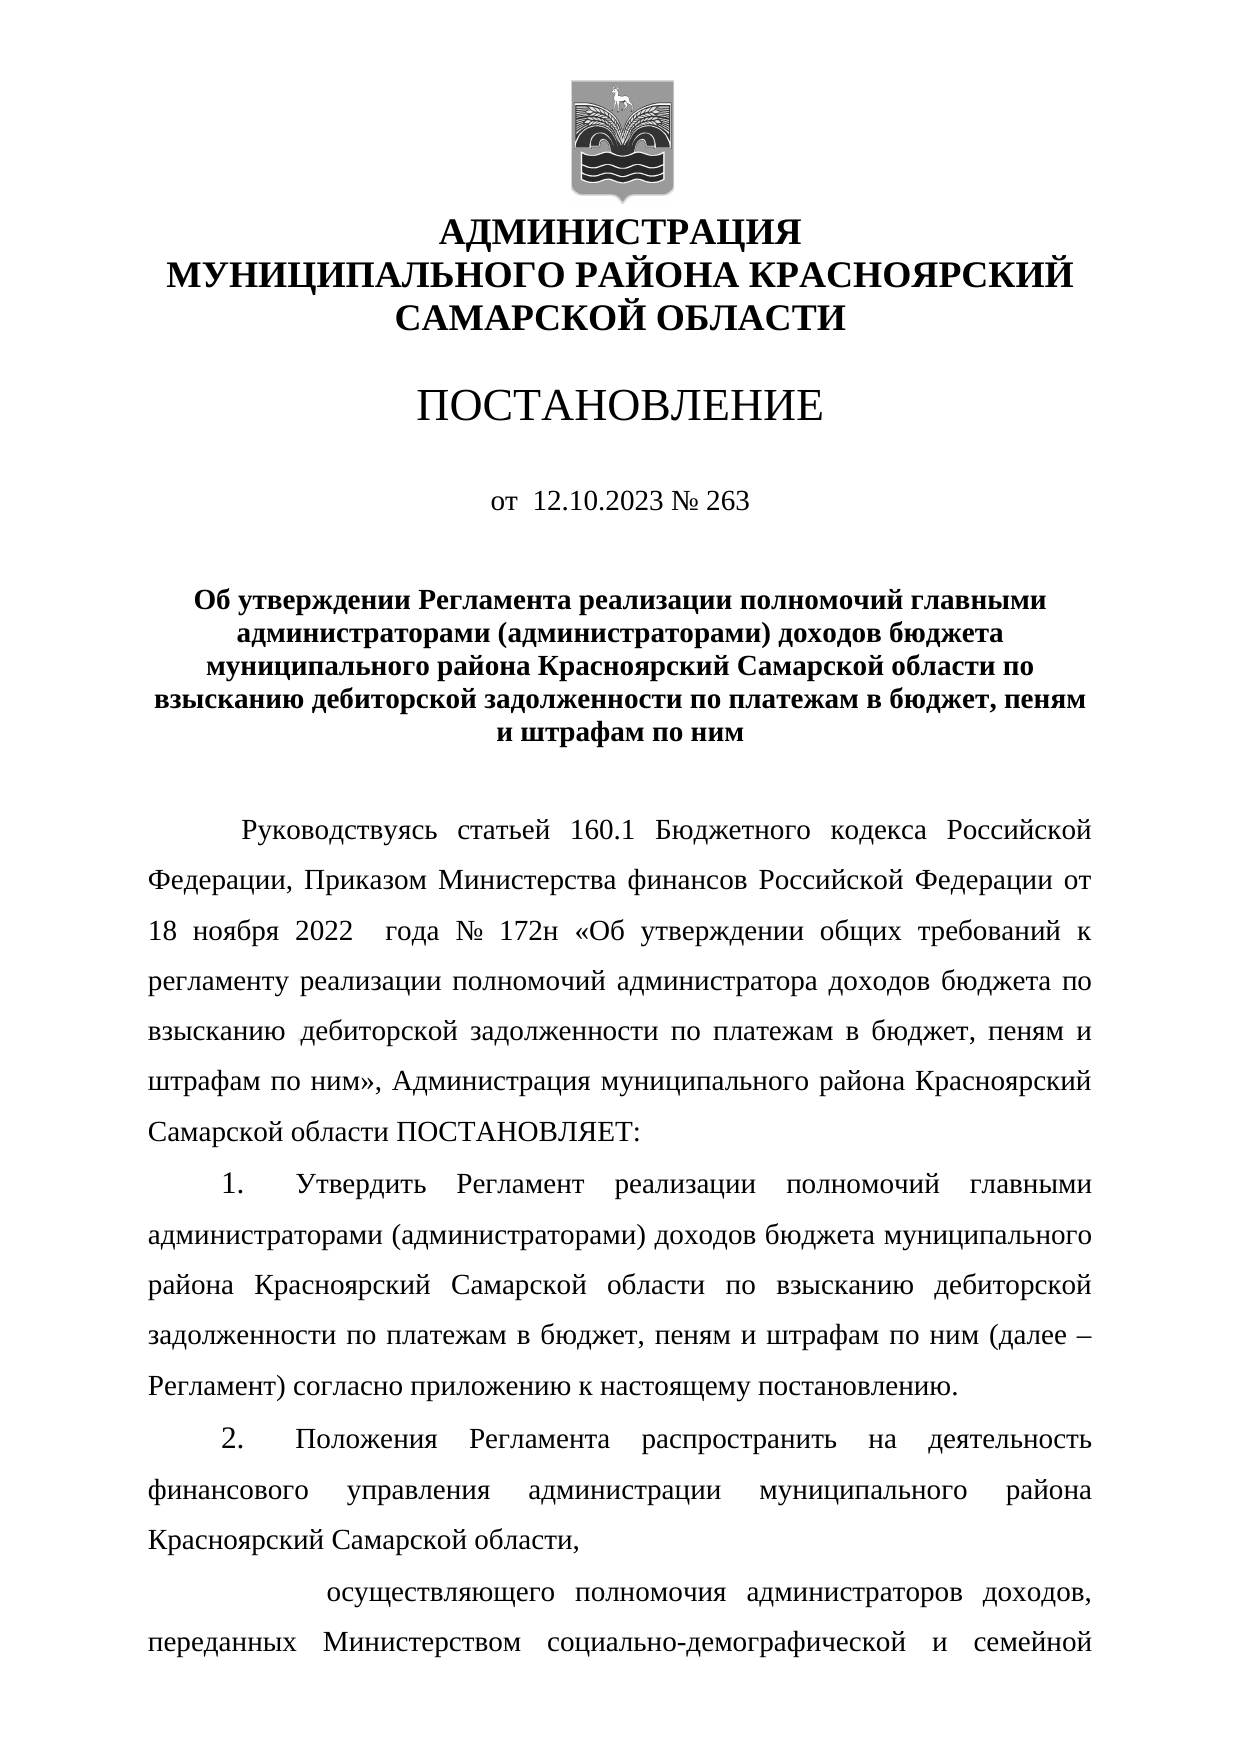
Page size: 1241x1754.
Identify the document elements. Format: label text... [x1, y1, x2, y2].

text САМАРСКОЙ ОБЛАСТИ [148, 296, 1092, 339]
text Об утверждении Регламента реализации полномочий главными администраторами (администраторами) доходов бюджета муниципального района Красноярский Самарской области по взысканию дебиторской задолженности по платежам в бюджет, пеням и штрафам по ним [148, 583, 1093, 748]
text Руководствуясь статьей 160.1 Бюджетного кодекса Российской Федерации, Приказом Министерства финансов Российской Федерации от 18 ноября 2022 года № 172н «Об утверждении общих требований к регламенту реализации полномочий администратора доходов бюджета по взысканию дебиторской задолженности по платежам в бюджет, пеням и штрафам по ним», Администрация муниципального района Красноярский Самарской области ПОСТАНОВЛЯЕТ: [148, 812, 1092, 1147]
list Положения Регламента распространить на деятельность финансового управления администрации муниципального района Красноярский Самарской области, [148, 1419, 1093, 1556]
text МУНИЦИПАЛЬНОГО РАЙОНА КРАСНОЯРСКИЙ [148, 253, 1092, 296]
text ПОСТАНОВЛЕНИЕ [148, 377, 1092, 430]
list Утвердить Регламент реализации полномочий главными администраторами (администраторами) доходов бюджета муниципального района Красноярский Самарской области по взысканию дебиторской задолженности по платежам в бюджет, пеням и штрафам по ним (далее – Регламент) согласно приложению к настоящему постановлению. [148, 1164, 1093, 1401]
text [148, 1574, 1093, 1658]
text от 12.10.2023 № 263 [148, 483, 1092, 516]
text АДМИНИСТРАЦИЯ [148, 209, 1092, 253]
